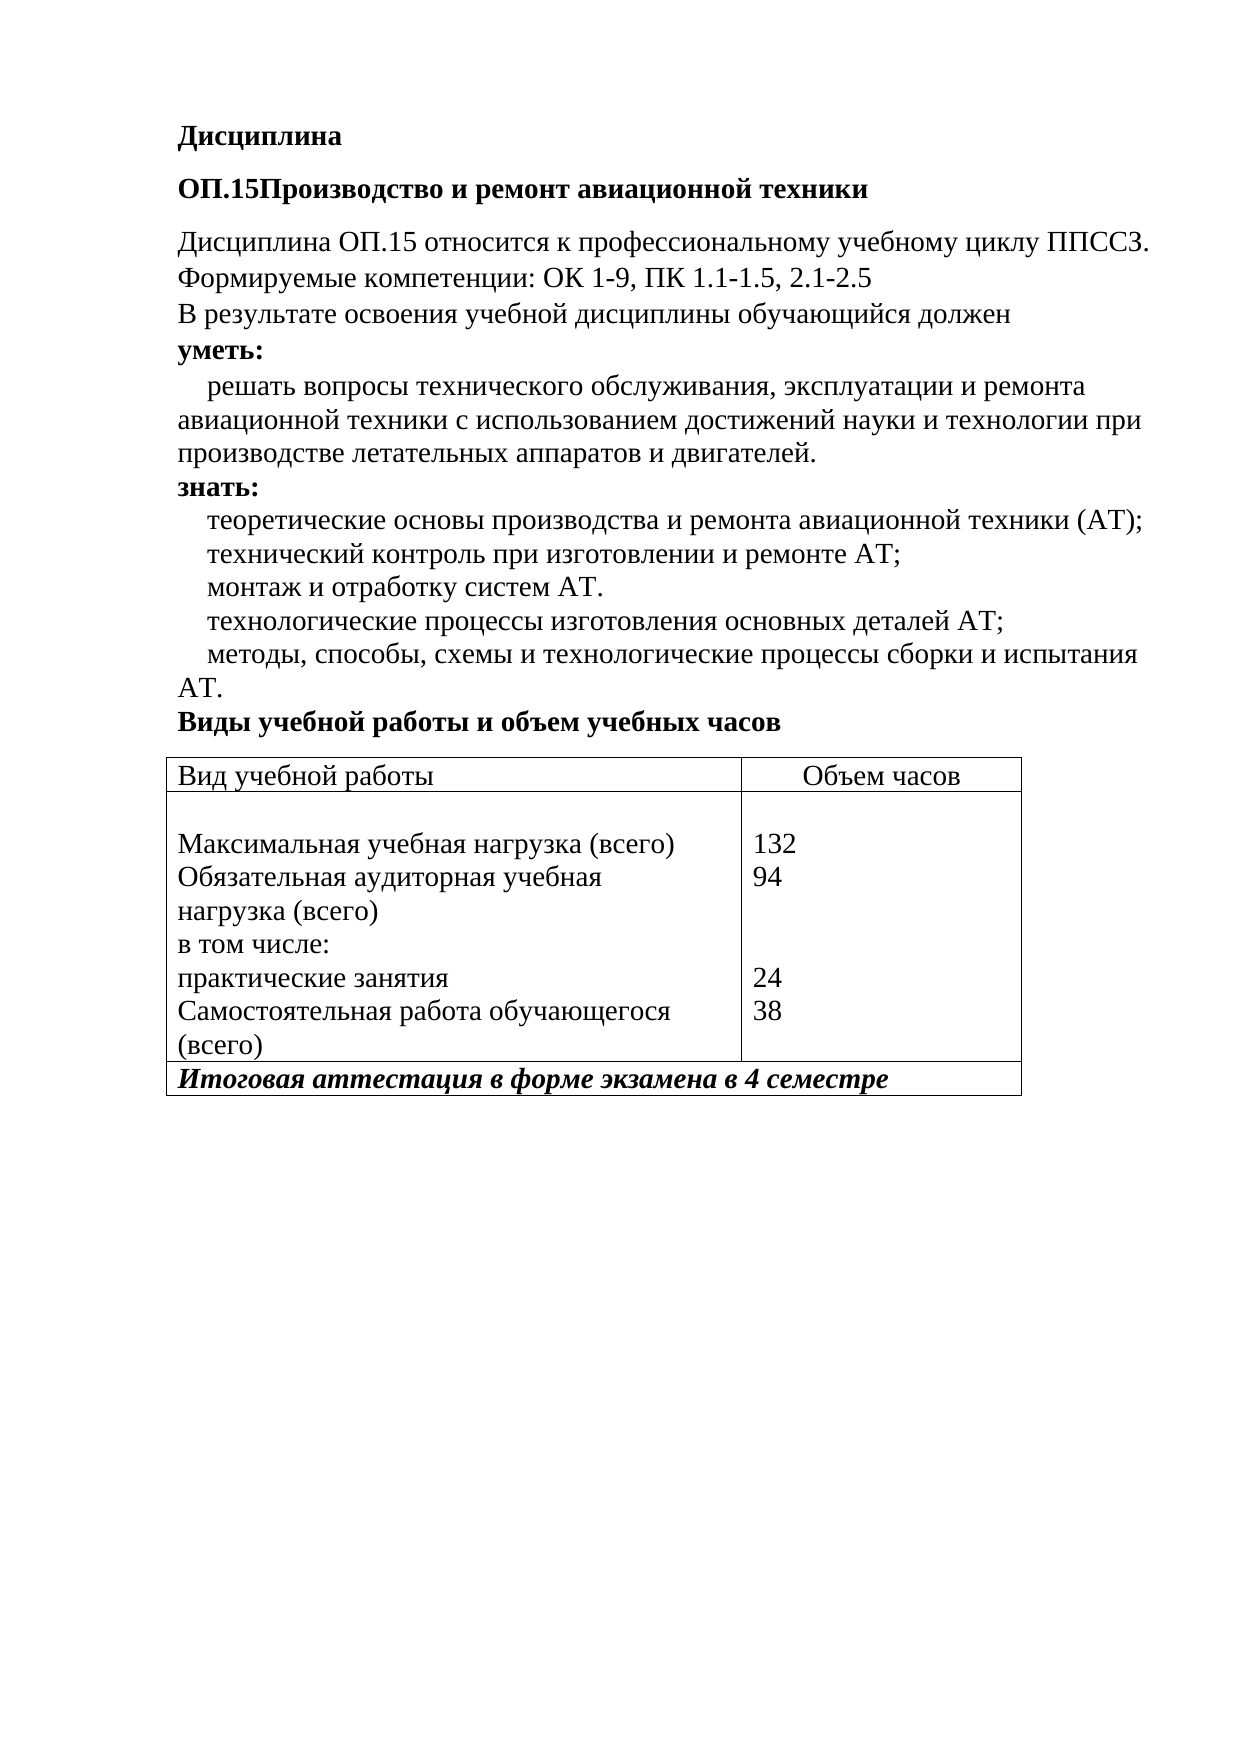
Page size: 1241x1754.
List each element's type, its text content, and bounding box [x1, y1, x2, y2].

text технологические процессы изготовления основных деталей АТ; [177, 603, 1152, 637]
text Дисциплина ОП.15 относится к профессиональному учебному циклу ППССЗ. [177, 224, 1152, 257]
table_header Объем часов [742, 758, 1021, 791]
text методы, способы, схемы и технологические процессы сборки и испытания АТ. [177, 637, 1152, 704]
text знать: [177, 469, 1152, 502]
text В результате освоения учебной дисциплины обучающийся должен [177, 296, 1152, 329]
text ОП.15Производство и ремонт авиационной техники [177, 171, 1152, 204]
text Виды учебной работы и объем учебных часов [177, 704, 1152, 737]
text Формируемые компетенции: ОК 1-9, ПК 1.1-1.5, 2.1-2.5 [177, 260, 1152, 293]
text уметь: [177, 332, 1152, 366]
table_header Вид учебной работы [167, 758, 741, 791]
table_cell Максимальная учебная нагрузка (всего) Обязательная аудиторная учебная нагрузка (всего) в том числе: практические занятия Самостоятельная работа обучающегося (всего) [167, 792, 741, 1061]
text теоретические основы производства и ремонта авиационной техники (АТ); [177, 502, 1152, 536]
table_cell Итоговая аттестация в форме экзамена в 4 семестре [167, 1062, 1021, 1095]
text монтаж и отработку систем АТ. [177, 569, 1152, 603]
text решать вопросы технического обслуживания, эксплуатации и ремонта авиационной техники с использованием достижений науки и технологии при производстве летательных аппаратов и двигателей. [177, 368, 1152, 469]
text Дисциплина [177, 118, 1152, 152]
text технический контроль при изготовлении и ремонте АТ; [177, 536, 1152, 569]
table_cell 132 94 24 38 [742, 792, 1021, 1061]
